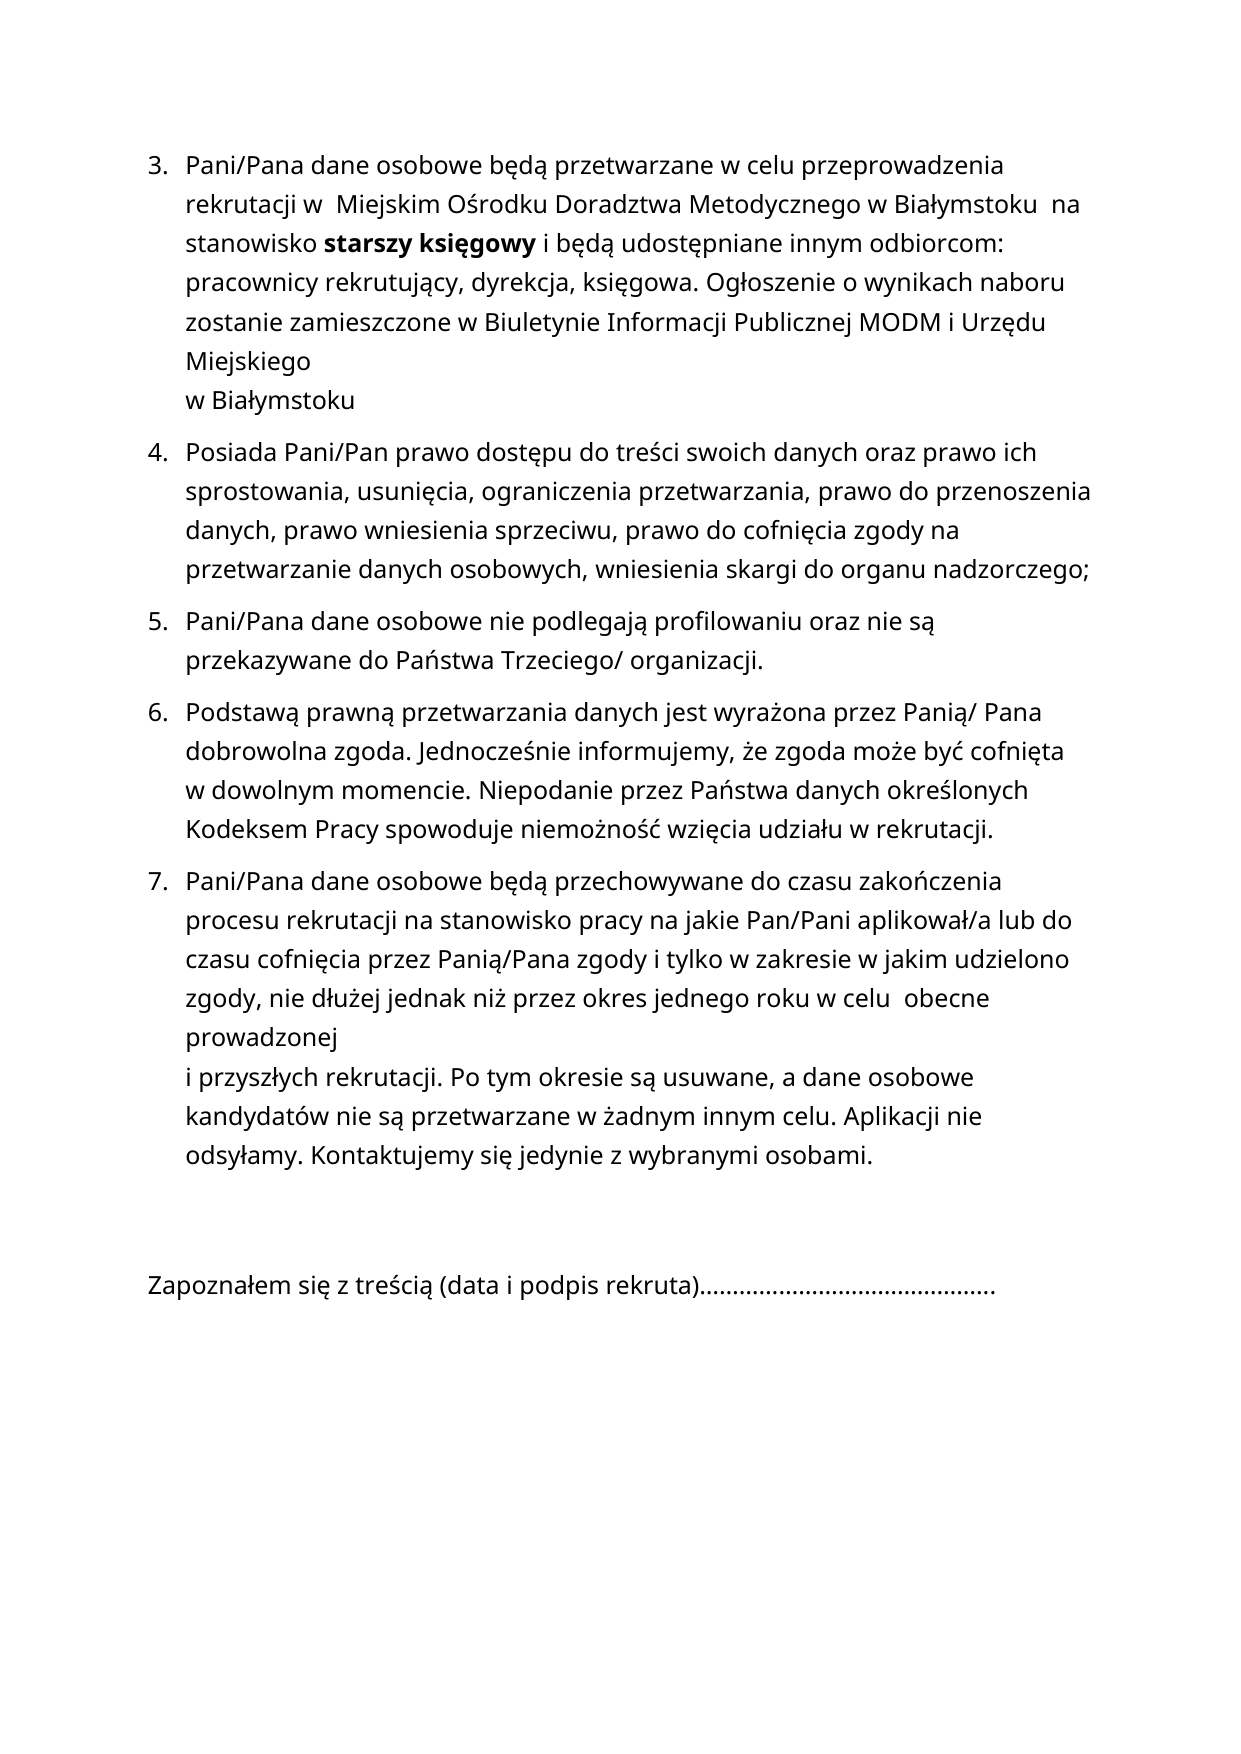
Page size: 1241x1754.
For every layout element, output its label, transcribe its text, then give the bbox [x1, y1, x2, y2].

list Pani/Pana dane osobowe będą przechowywane do czasu zakończenia procesu rekrutacji na stanowisko pracy na jakie Pan/Pani aplikował/a lub do czasu cofnięcia przez Panią/Pana zgody i tylko w zakresie w jakim udzielono zgody, nie dłużej jednak niż przez okres jednego roku w celu obecne prowadzonej i przyszłych rekrutacji. Po tym okresie są usuwane, a dane osobowe kandydatów nie są przetwarzane w żadnym innym celu. Aplikacji nie odsyłamy. Kontaktujemy się jedynie z wybranymi osobami. [148, 863, 1093, 1172]
list Pani/Pana dane osobowe nie podlegają profilowaniu oraz nie są przekazywane do Państwa Trzeciego/ organizacji. [148, 603, 1093, 677]
list Podstawą prawną przetwarzania danych jest wyrażona przez Panią/ Pana dobrowolna zgoda. Jednocześnie informujemy, że zgoda może być cofnięta w dowolnym momencie. Niepodanie przez Państwa danych określonych Kodeksem Pracy spowoduje niemożność wzięcia udziału w rekrutacji. [148, 694, 1093, 846]
list Posiada Pani/Pan prawo dostępu do treści swoich danych oraz prawo ich sprostowania, usunięcia, ograniczenia przetwarzania, prawo do przenoszenia danych, prawo wniesienia sprzeciwu, prawo do cofnięcia zgody na przetwarzanie danych osobowych, wniesienia skargi do organu nadzorczego; [148, 434, 1093, 586]
list Pani/Pana dane osobowe będą przetwarzane w celu przeprowadzenia rekrutacji w Miejskim Ośrodku Doradztwa Metodycznego w Białymstoku na stanowisko starszy księgowy i będą udostępniane innym odbiorcom: pracownicy rekrutujący, dyrekcja, księgowa. Ogłoszenie o wynikach naboru zostanie zamieszczone w Biuletynie Informacji Publicznej MODM i Urzędu Miejskiego w Białymstoku [148, 148, 1093, 417]
text Zapoznałem się z treścią (data i podpis rekruta)……………………………………... [148, 1268, 1093, 1302]
